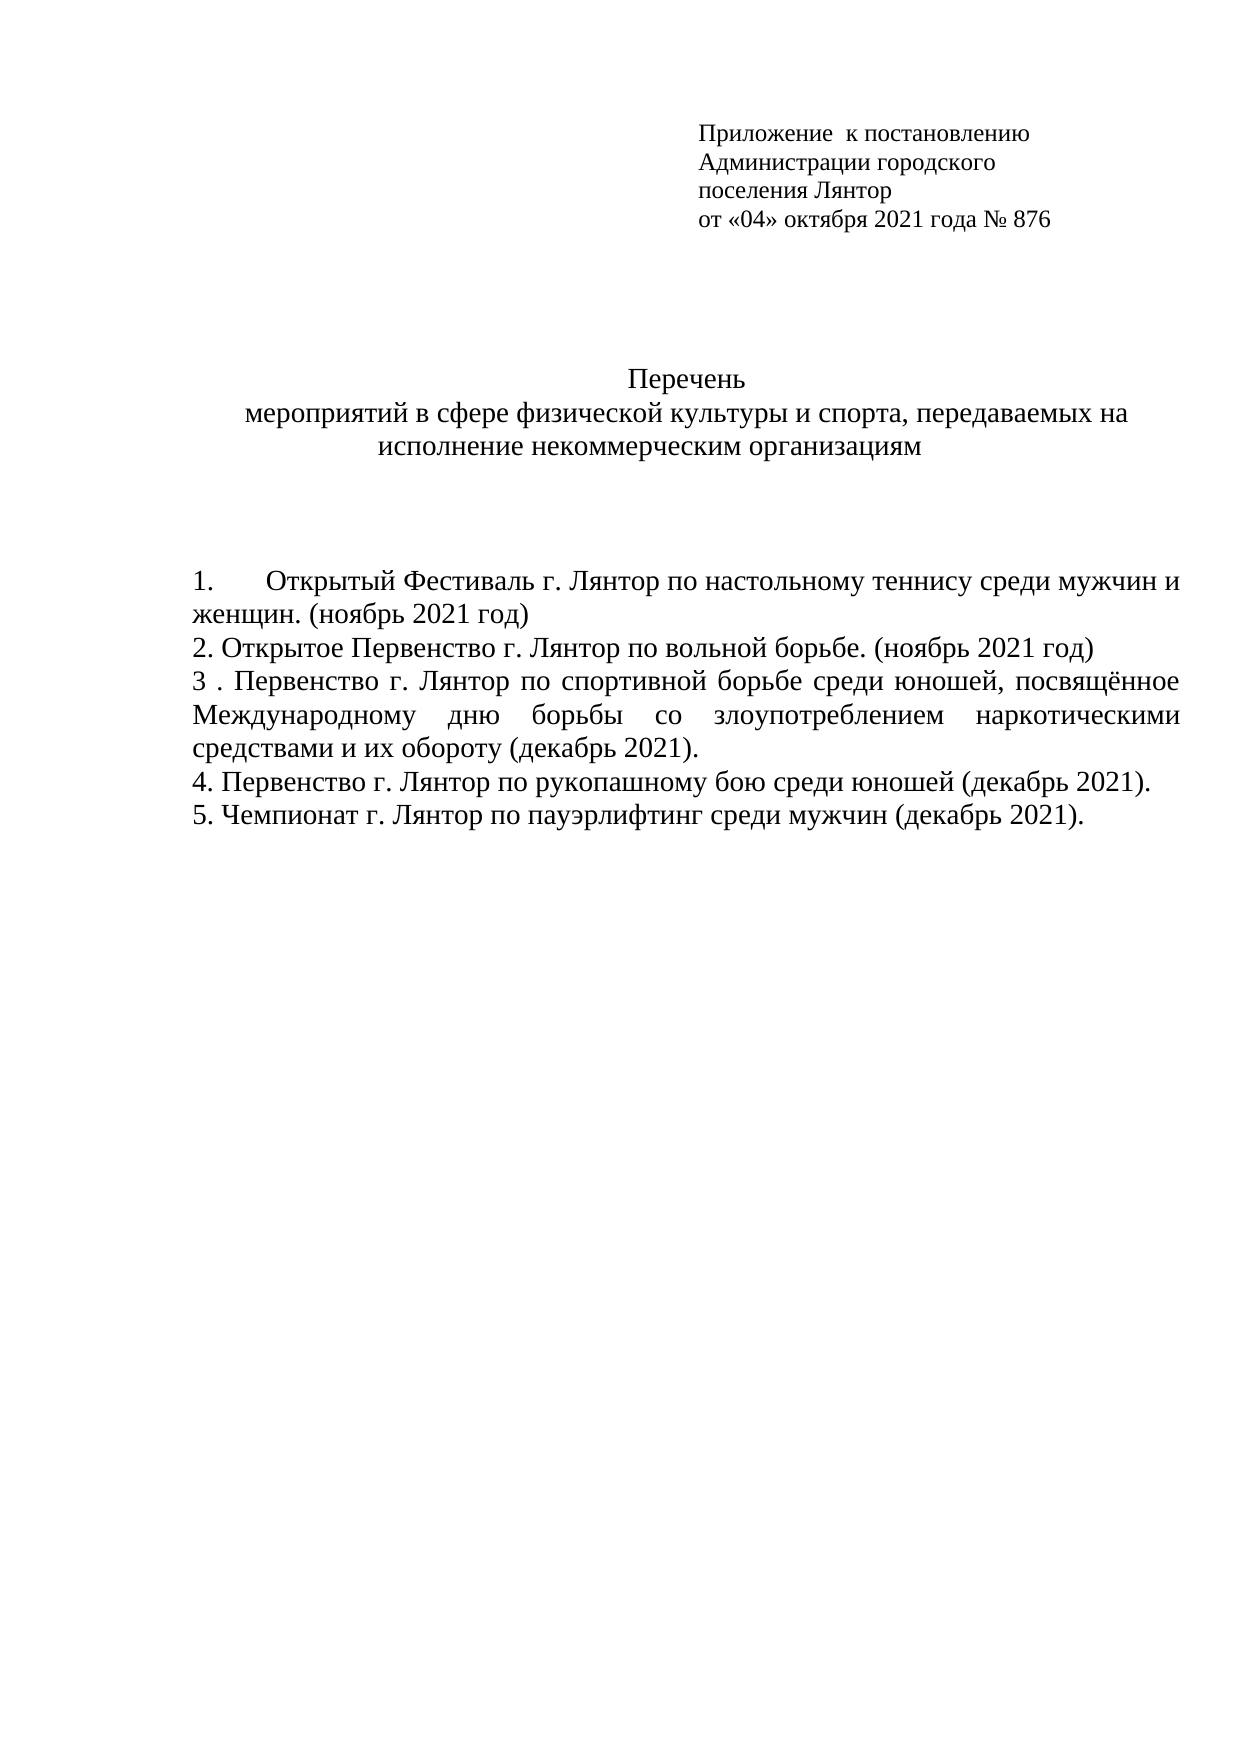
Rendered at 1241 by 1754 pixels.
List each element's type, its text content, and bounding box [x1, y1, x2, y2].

text 5. Чемпионат г. Лянтор по пауэрлифтинг среди мужчин (декабрь 2021). [192, 797, 1181, 831]
text мероприятий в сфере физической культуры и спорта, передаваемых на исполнение некоммерческим организациям [118, 395, 1181, 462]
list Открытый Фестиваль г. Лянтор по настольному теннису среди мужчин и женщин. (ноябрь 2021 год) [192, 563, 1181, 630]
text от «04» октября 2021 года № 876 [679, 204, 1181, 233]
text Приложение к постановлению [679, 118, 1181, 147]
text Администрации городского [679, 147, 1181, 176]
text 4. Первенство г. Лянтор по рукопашному бою среди юношей (декабрь 2021). [192, 764, 1181, 797]
list 2. Открытое Первенство г. Лянтор по вольной борьбе. (ноябрь 2021 год) [192, 630, 1181, 663]
text Перечень [118, 361, 1181, 395]
text 3 . Первенство г. Лянтор по спортивной борьбе среди юношей, посвящённое Международному дню борьбы со злоупотреблением наркотическими средствами и их обороту (декабрь 2021). [192, 663, 1181, 764]
text поселения Лянтор [679, 176, 1181, 204]
